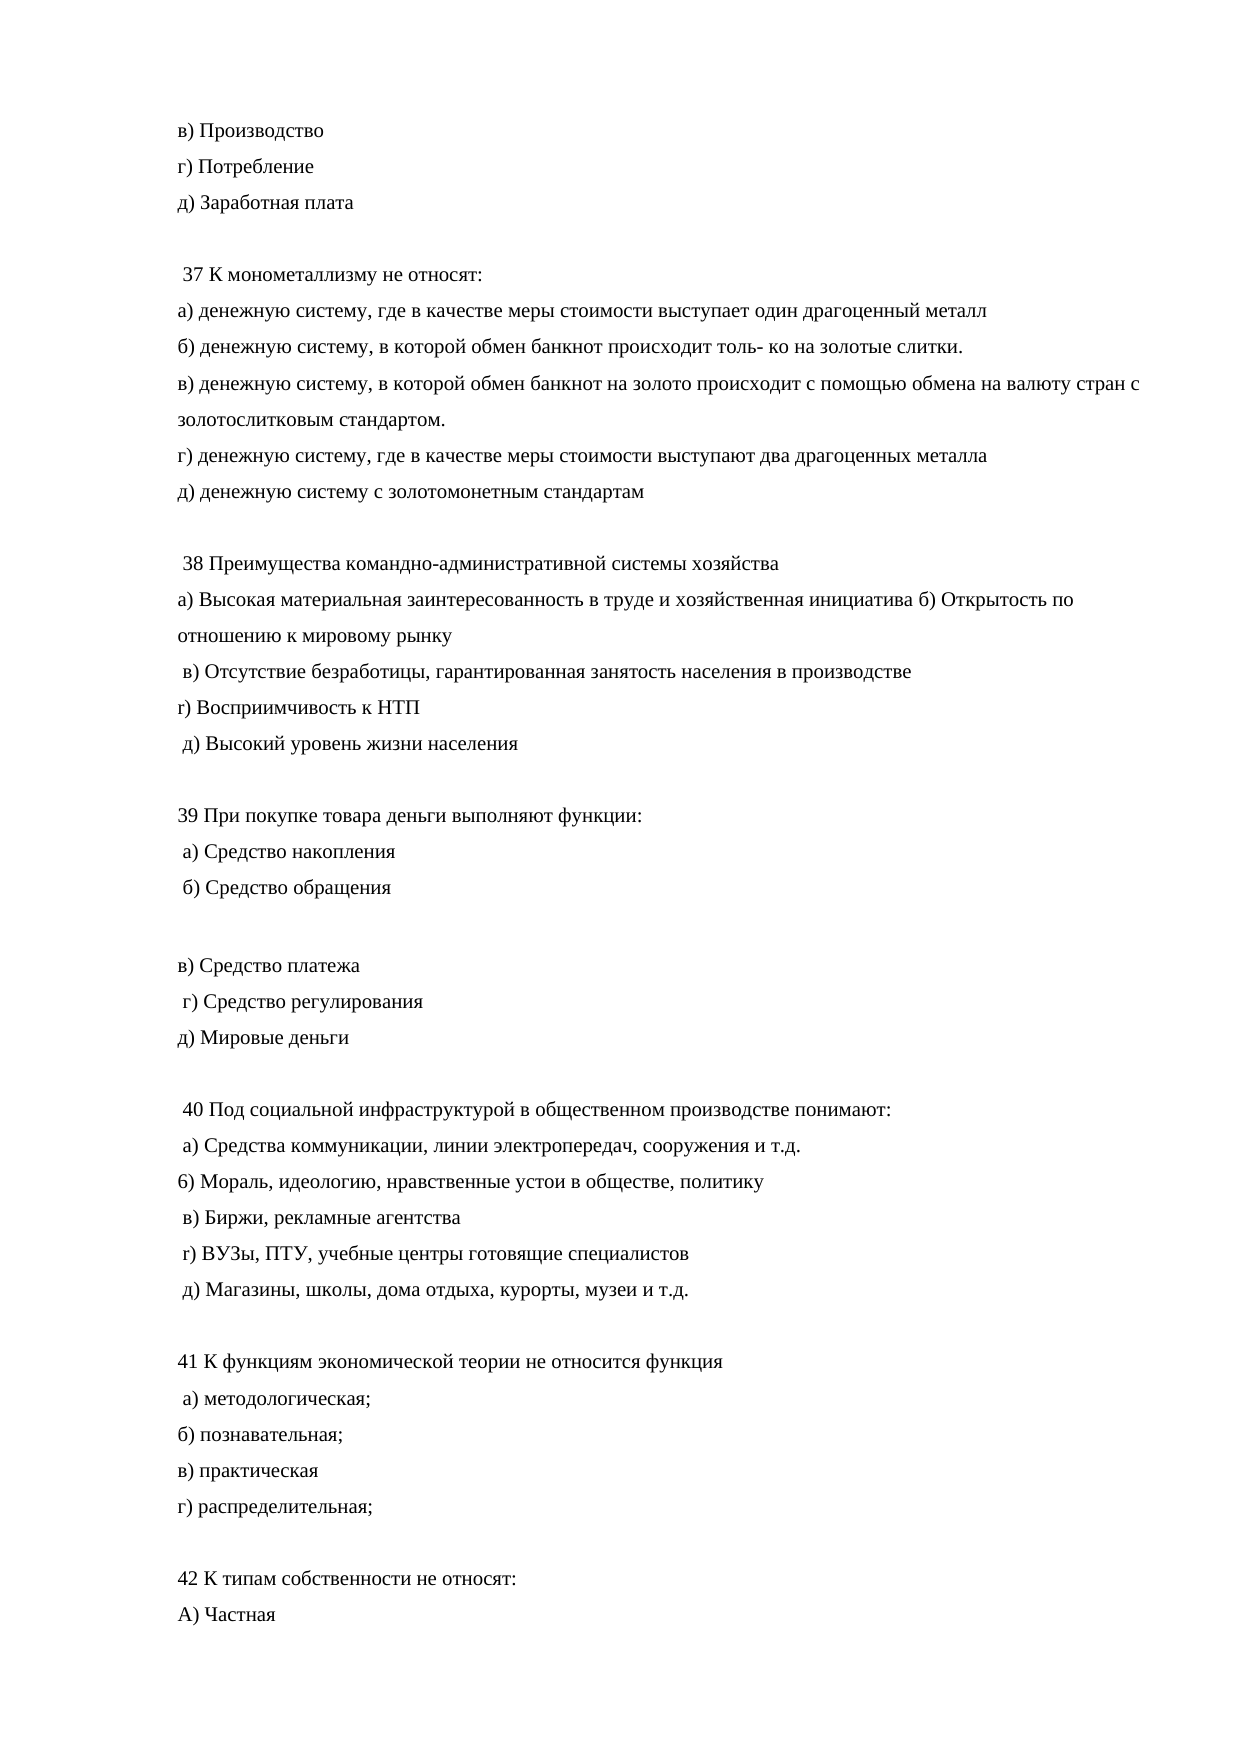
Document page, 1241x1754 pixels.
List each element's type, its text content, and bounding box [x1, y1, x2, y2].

text a) методологическая; [177, 1386, 1152, 1409]
text б) Средство обращения [177, 875, 1152, 899]
text a) Средство накопления [177, 839, 1152, 863]
text в) Отсутствие безработицы, гарантированная занятость населения в производстве [177, 659, 1152, 683]
text д) Заработная плата [177, 190, 1152, 214]
text г) распределительная; [177, 1494, 1152, 1518]
text б) денежную систему, в которой обмен банкнот происходит толь- ко на золотые слитки. [177, 334, 1152, 358]
text д) Мировые деньги [177, 1025, 1152, 1049]
text a) денежную систему, где в качестве меры стоимости выступает один драгоценный металл [177, 298, 1152, 322]
text в) Биржи, рекламные агентства [177, 1205, 1152, 1229]
text г) Средство регулирования [177, 989, 1152, 1013]
text д) Высокий уровень жизни населения [177, 731, 1152, 755]
text r) ВУЗы, ПТУ, учебные центры готовящие специалистов [177, 1241, 1152, 1265]
text 37 К монометаллизму не относят: [177, 262, 1152, 286]
text д) денежную систему с золотомонетным стандартам [177, 478, 1152, 503]
text 6) Мораль, идеологию, нравственные устои в обществе, политику [177, 1169, 1152, 1193]
text a) Высокая материальная заинтересованность в труде и хозяйственная инициатива б) Открытость по отношению к мировому рынку [177, 587, 1152, 647]
text 41 К функциям экономической теории не относится функция [177, 1349, 1152, 1373]
text г) денежную систему, где в качестве меры стоимости выступают два драгоценных металла [177, 442, 1152, 467]
text б) познавательная; [177, 1422, 1152, 1446]
text 42 К типам собственности не относят: [177, 1566, 1152, 1590]
text в) денежную систему, в которой обмен банкнот на золото происходит с помощью обмена на валюту стран с золотослитковым стандартом. [177, 370, 1152, 431]
text в) практическая [177, 1458, 1152, 1482]
text 39 При покупке товара деньги выполняют функции: [177, 803, 1152, 827]
text в) Производство [177, 118, 1152, 142]
text 40 Под социальной инфраструктурой в общественном производстве понимают: [177, 1097, 1152, 1121]
text в) Средство платежа [177, 953, 1152, 977]
text r) Восприимчивость к НТП [177, 695, 1152, 719]
text д) Магазины, школы, дома отдыха, курорты, музеи и т.д. [177, 1277, 1152, 1301]
text г) Потребление [177, 154, 1152, 178]
text a) Средства коммуникации, линии электропередач, сооружения и т.д. [177, 1133, 1152, 1157]
text 38 Преимущества командно-административной системы хозяйства [177, 551, 1152, 575]
text A) Частная [177, 1602, 1152, 1626]
